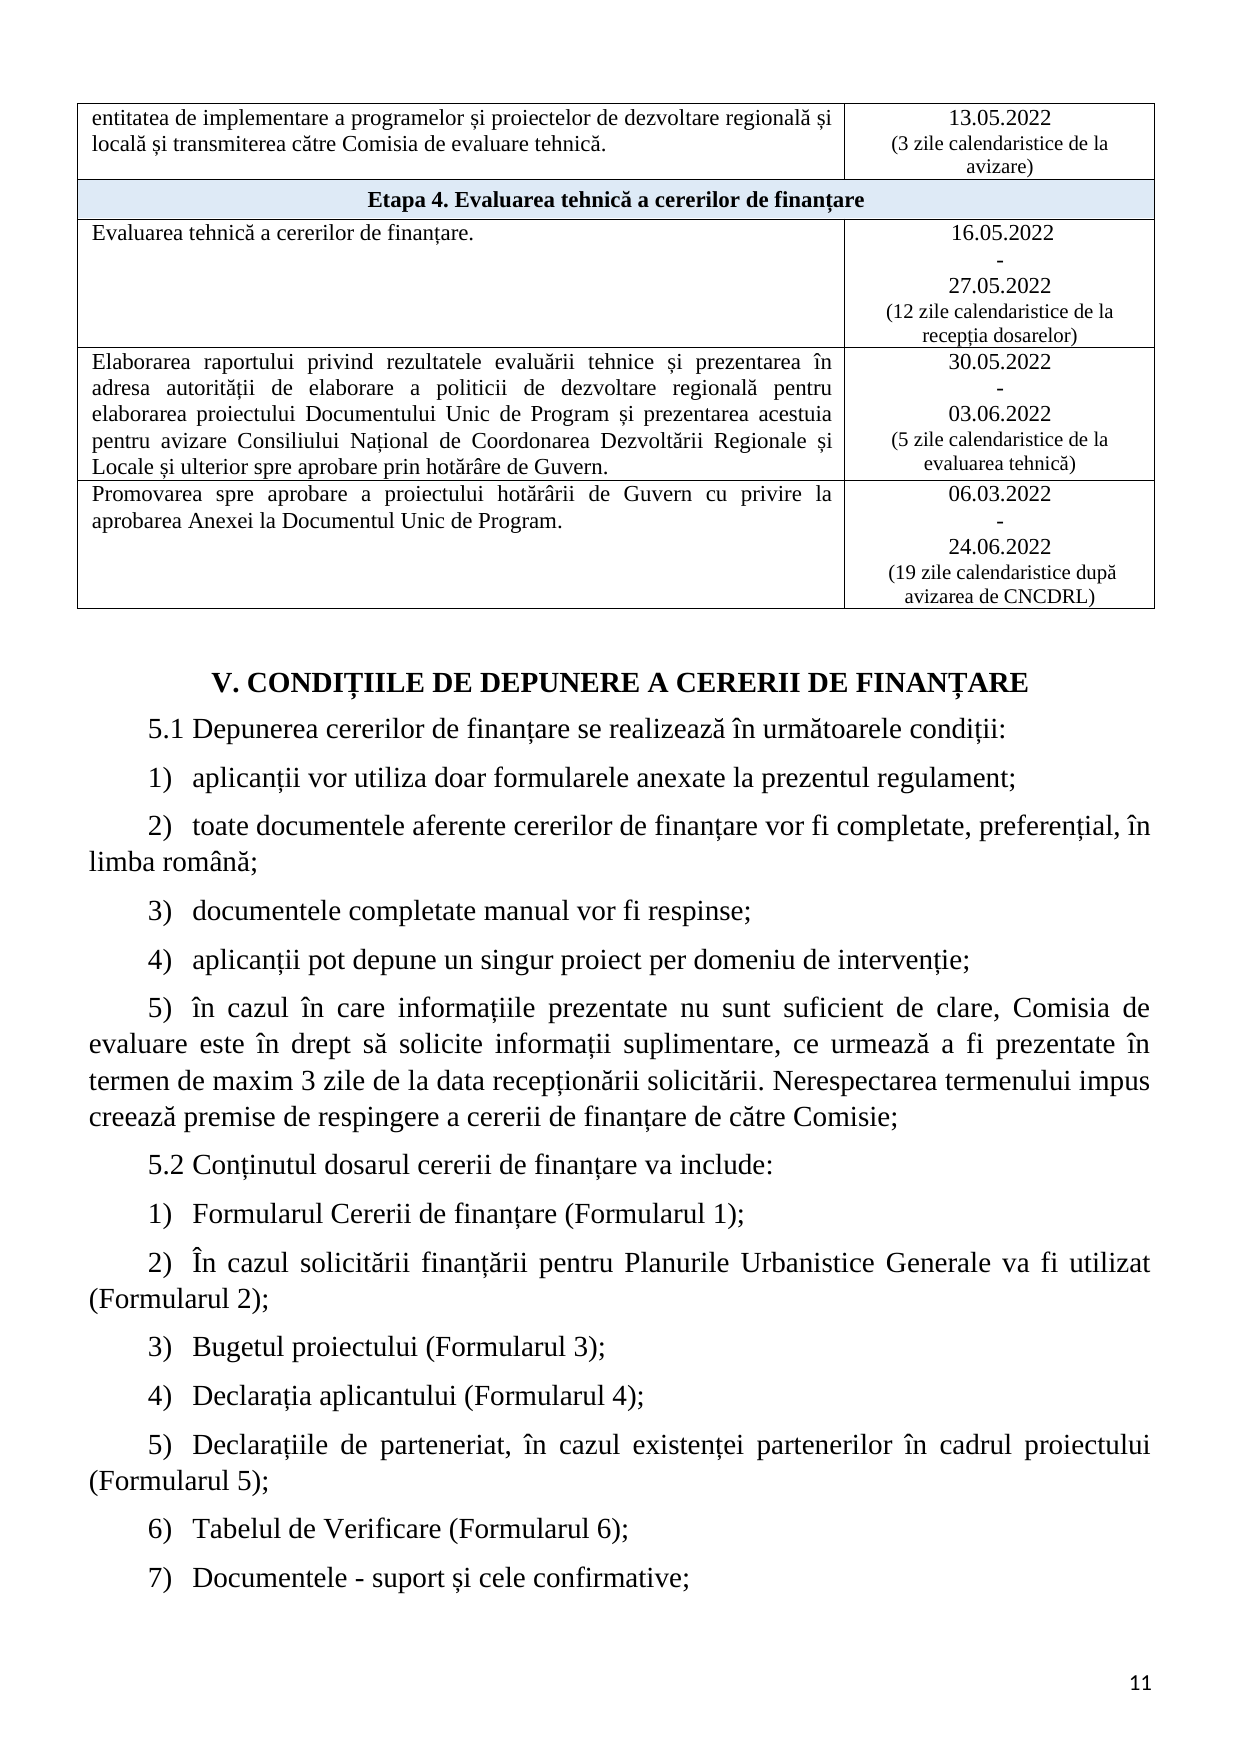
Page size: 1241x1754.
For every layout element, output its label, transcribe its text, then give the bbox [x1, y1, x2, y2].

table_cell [845, 104, 1154, 178]
list În cazul solicitării finanțării pentru Planurile Urbanistice Generale va fi utilizat (Formularul 2); [89, 1245, 1152, 1314]
table_cell 30.05.2022 - 03.06.2022 (5 zile calendaristice de la evaluarea tehnică) [845, 348, 1154, 479]
table_cell 06.03.2022 - 24.06.2022 (19 zile calendaristice după avizarea de CNCDRL) [845, 481, 1154, 608]
table_cell Evaluarea tehnică a cererilor de finanțare. [78, 220, 844, 347]
table_cell Elaborarea raportului privind rezultatele evaluării tehnice și prezentarea în adresa autorității de elaborare a politicii de dezvoltare regională pentru elaborarea proiectului Documentului Unic de Program și prezentarea acestuia pentru avizare Consiliului Național de Coordonarea Dezvoltării Regionale și Locale și ulterior spre aprobare prin hotărâre de Guvern. [78, 348, 844, 479]
text 5.1 Depunerea cererilor de finanțare se realizează în următoarele condiții: [89, 711, 1152, 744]
table_cell Etapa 4. Evaluarea tehnică a cererilor de finanțare [78, 180, 1154, 218]
text 1) aplicanții vor utiliza doar formularele anexate la prezentul regulament; [89, 760, 1152, 793]
text 2) toate documentele aferente cererilor de finanțare vor fi completate, preferențial, în limba română; [89, 808, 1152, 878]
text 3) documentele completate manual vor fi respinse; [89, 893, 1152, 927]
text 5.2 Conținutul dosarul cererii de finanțare va include: [89, 1147, 1152, 1181]
text 4) aplicanții pot depune un singur proiect per domeniu de intervenție; [89, 942, 1152, 975]
text 5) în cazul în care informațiile prezentate nu sunt suficient de clare, Comisia de evaluare este în drept să solicite informații suplimentare, ce urmează a fi prezentate în termen de maxim 3 zile de la data recepționării solicitării. Nerespectarea termenului impus creează premise de respingere a cererii de finanțare de către Comisie; [89, 990, 1152, 1132]
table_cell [78, 104, 844, 178]
table_cell 16.05.2022 - 27.05.2022 (12 zile calendaristice de la recepția dosarelor) [845, 220, 1154, 347]
text V. CONDIȚIILE DE DEPUNERE A CERERII DE FINANȚARE [89, 665, 1152, 698]
list Bugetul proiectului (Formularul 3); [89, 1329, 1152, 1363]
list Documentele - suport și cele confirmative; [89, 1560, 1152, 1594]
table_cell Promovarea spre aprobare a proiectului hotărârii de Guvern cu privire la aprobarea Anexei la Documentul Unic de Program. [78, 481, 844, 608]
list Tabelul de Verificare (Formularul 6); [89, 1512, 1152, 1545]
list Declarația aplicantului (Formularul 4); [89, 1378, 1152, 1412]
list Formularul Cererii de finanțare (Formularul 1); [89, 1196, 1152, 1230]
list Declarațiile de parteneriat, în cazul existenței partenerilor în cadrul proiectului (Formularul 5); [89, 1427, 1152, 1497]
